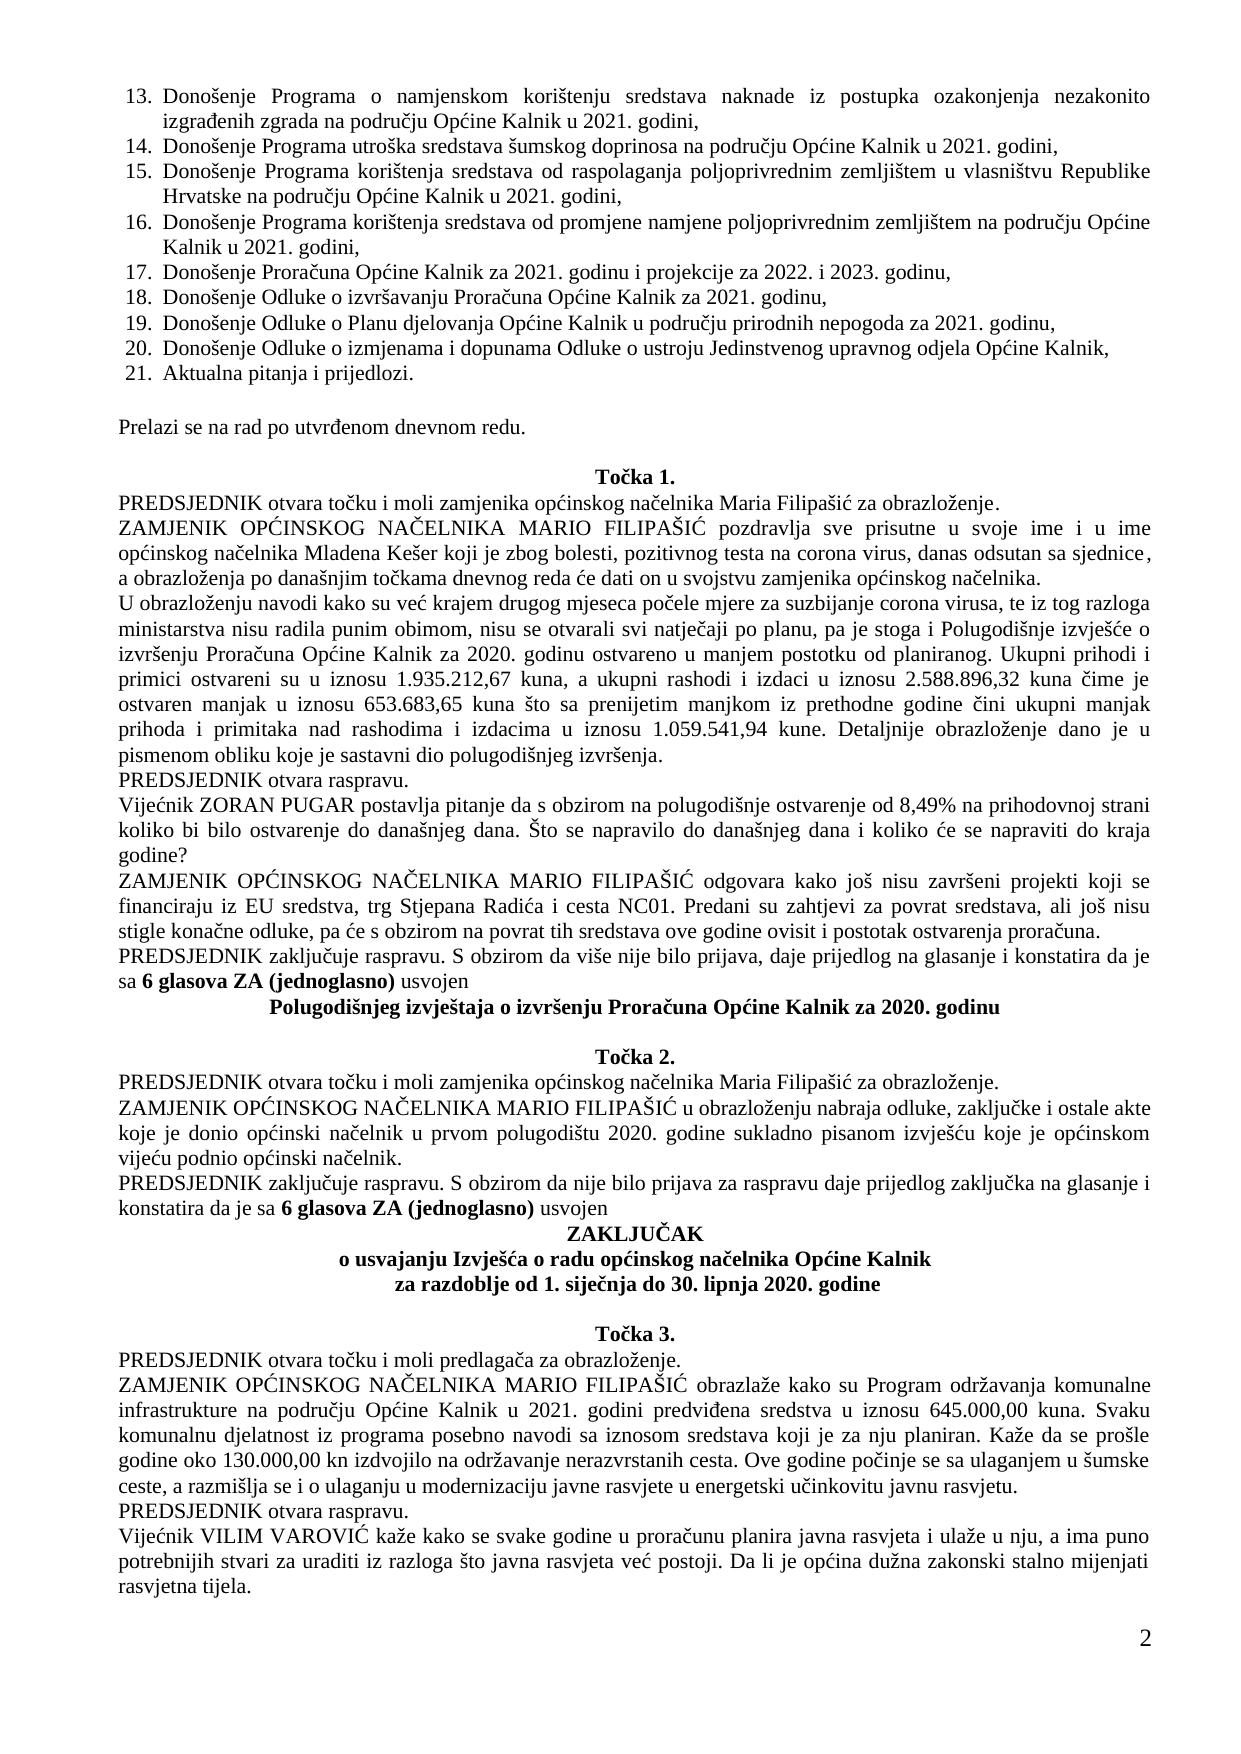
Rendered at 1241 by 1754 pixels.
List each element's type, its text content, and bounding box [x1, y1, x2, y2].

text PREDSJEDNIK otvara raspravu. [118, 1498, 1152, 1523]
text PREDSJEDNIK otvara raspravu. [118, 767, 1152, 792]
text PREDSJEDNIK otvara točku i moli predlagača za obrazloženje. [118, 1347, 1152, 1372]
text PREDSJEDNIK otvara točku i moli zamjenika općinskog načelnika Maria Filipašić za obrazloženje. [118, 489, 1152, 515]
text ZAMJENIK OPĆINSKOG NAČELNIKA MARIO FILIPAŠIĆ pozdravlja sve prisutne u svoje ime i u ime općinskog načelnika Mladena Kešer koji je zbog bolesti, pozitivnog testa na corona virus, danas odsutan sa sjednice, a obrazloženja po današnjim točkama dnevnog reda će dati on u svojstvu zamjenika općinskog načelnika. [118, 515, 1152, 590]
text Polugodišnjeg izvještaja o izvršenju Proračuna Općine Kalnik za 2020. godinu [118, 994, 1152, 1019]
text Točka 1. [118, 464, 1152, 489]
text ZAKLJUČAK [118, 1221, 1152, 1246]
text Vijećnik VILIM VAROVIĆ kaže kako se svake godine u proračunu planira javna rasvjeta i ulaže u nju, a ima puno potrebnijih stvari za uraditi iz razloga što javna rasvjeta već postoji. Da li je općina dužna zakonski stalno mijenjati rasvjetna tijela. [118, 1523, 1152, 1599]
text PREDSJEDNIK zaključuje raspravu. S obzirom da više nije bilo prijava, daje prijedlog na glasanje i konstatira da je sa 6 glasova ZA (jednoglasno) usvojen [118, 943, 1152, 994]
list Donošenje Programa korištenja sredstava od raspolaganja poljoprivrednim zemljištem u vlasništvu Republike Hrvatske na području Općine Kalnik u 2021. godini, [125, 158, 1152, 209]
text PREDSJEDNIK zaključuje raspravu. S obzirom da nije bilo prijava za raspravu daje prijedlog zaključka na glasanje i konstatira da je sa 6 glasova ZA (jednoglasno) usvojen [118, 1170, 1152, 1221]
text PREDSJEDNIK otvara točku i moli zamjenika općinskog načelnika Maria Filipašić za obrazloženje. [118, 1069, 1152, 1094]
text za razdoblje od 1. siječnja do 30. lipnja 2020. godine [118, 1271, 1152, 1296]
text ZAMJENIK OPĆINSKOG NAČELNIKA MARIO FILIPAŠIĆ odgovara kako još nisu završeni projekti koji se financiraju iz EU sredstva, trg Stjepana Radića i cesta NC01. Predani su zahtjevi za povrat sredstava, ali još nisu stigle konačne odluke, pa će s obzirom na povrat tih sredstava ove godine ovisit i postotak ostvarenja proračuna. [118, 868, 1152, 943]
text Vijećnik ZORAN PUGAR postavlja pitanje da s obzirom na polugodišnje ostvarenje od 8,49% na prihodovnoj strani koliko bi bilo ostvarenje do današnjeg dana. Što se napravilo do današnjeg dana i koliko će se napraviti do kraja godine? [118, 792, 1152, 868]
list Donošenje Proračuna Općine Kalnik za 2021. godinu i projekcije za 2022. i 2023. godinu, [125, 259, 1152, 284]
text o usvajanju Izvješća o radu općinskog načelnika Općine Kalnik [118, 1246, 1152, 1271]
text ZAMJENIK OPĆINSKOG NAČELNIKA MARIO FILIPAŠIĆ obrazlaže kako su Program održavanja komunalne infrastrukture na području Općine Kalnik u 2021. godini predviđena sredstva u iznosu 645.000,00 kuna. Svaku komunalnu djelatnost iz programa posebno navodi sa iznosom sredstava koji je za nju planiran. Kaže da se prošle godine oko 130.000,00 kn izdvojilo na održavanje nerazvrstanih cesta. Ove godine počinje se sa ulaganjem u šumske ceste, a razmišlja se i o ulaganju u modernizaciju javne rasvjete u energetski učinkovitu javnu rasvjetu. [118, 1372, 1152, 1498]
list Donošenje Odluke o izvršavanju Proračuna Općine Kalnik za 2021. godinu, [125, 284, 1152, 309]
text U obrazloženju navodi kako su već krajem drugog mjeseca počele mjere za suzbijanje corona virusa, te iz tog razloga ministarstva nisu radila punim obimom, nisu se otvarali svi natječaji po planu, pa je stoga i Polugodišnje izvješće o izvršenju Proračuna Općine Kalnik za 2020. godinu ostvareno u manjem postotku od planiranog. Ukupni prihodi i primici ostvareni su u iznosu 1.935.212,67 kuna, a ukupni rashodi i izdaci u iznosu 2.588.896,32 kuna čime je ostvaren manjak u iznosu 653.683,65 kuna što sa prenijetim manjkom iz prethodne godine čini ukupni manjak prihoda i primitaka nad rashodima i izdacima u iznosu 1.059.541,94 kune. Detaljnije obrazloženje dano je u pismenom obliku koje je sastavni dio polugodišnjeg izvršenja. [118, 590, 1152, 767]
text ZAMJENIK OPĆINSKOG NAČELNIKA MARIO FILIPAŠIĆ u obrazloženju nabraja odluke, zaključke i ostale akte koje je donio općinski načelnik u prvom polugodištu 2020. godine sukladno pisanom izvješću koje je općinskom vijeću podnio općinski načelnik. [118, 1094, 1152, 1170]
list Donošenje Programa korištenja sredstava od promjene namjene poljoprivrednim zemljištem na području Općine Kalnik u 2021. godini, [125, 209, 1152, 259]
text Točka 3. [118, 1321, 1152, 1347]
list Donošenje Odluke o Planu djelovanja Općine Kalnik u području prirodnih nepogoda za 2021. godinu, [125, 309, 1152, 335]
text Točka 2. [118, 1044, 1152, 1069]
text Prelazi se na rad po utvrđenom dnevnom redu. [118, 414, 1152, 439]
list Donošenje Programa utroška sredstava šumskog doprinosa na području Općine Kalnik u 2021. godini, [125, 133, 1152, 158]
list Donošenje Odluke o izmjenama i dopunama Odluke o ustroju Jedinstvenog upravnog odjela Općine Kalnik, [125, 335, 1152, 360]
list Donošenje Programa o namjenskom korištenju sredstava naknade iz postupka ozakonjenja nezakonito izgrađenih zgrada na području Općine Kalnik u 2021. godini, [125, 83, 1152, 133]
list Aktualna pitanja i prijedlozi. [125, 360, 1152, 385]
